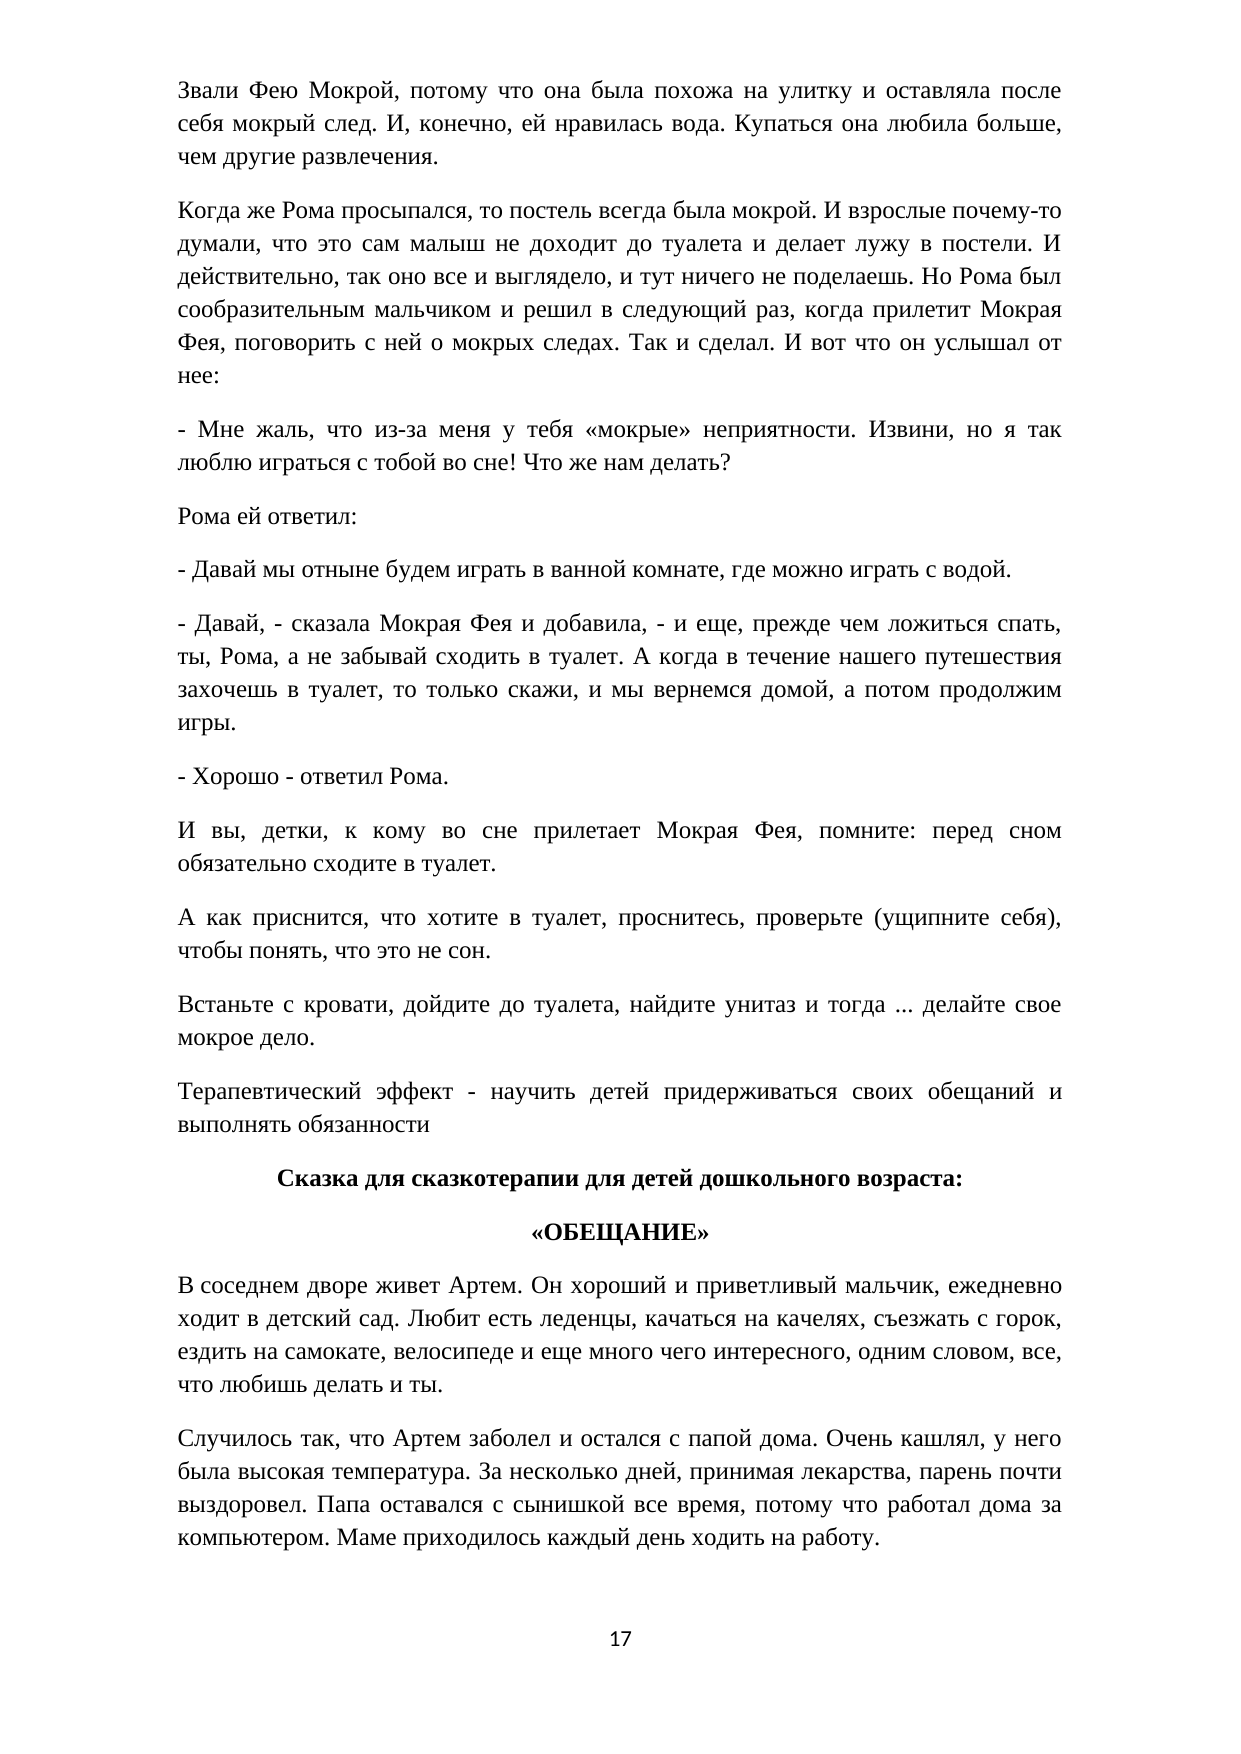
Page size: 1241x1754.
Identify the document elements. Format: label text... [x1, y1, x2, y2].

text Когда же Рома просыпался, то постель всегда была мокрой. И взрослые почему-то думали, что это сам малыш не доходит до туалета и делает лужу в постели. И действительно, так оно все и выглядело, и тут ничего не поделаешь. Но Рома был сообразительным мальчиком и решил в следующий раз, когда прилетит Мокрая Фея, поговорить с ней о мокрых следах. Так и сделал. И вот что он услышал от нее: [177, 195, 1063, 389]
text «ОБЕЩАНИЕ» [177, 1217, 1063, 1245]
text Терапевтический эффект - научить детей придерживаться своих обещаний и выполнять обязанности [177, 1076, 1063, 1138]
text Рома ей ответил: [177, 501, 1063, 529]
text Сказка для сказкотерапии для детей дошкольного возраста: [177, 1163, 1063, 1191]
text - Хорошо - ответил Рома. [177, 761, 1063, 790]
text - Мне жаль, что из-за меня у тебя «мокрые» неприятности. Извини, но я так люблю играться с тобой во сне! Что же нам делать? [177, 414, 1063, 476]
text - Давай, - сказала Мокрая Фея и добавила, - и еще, прежде чем ложиться спать, ты, Рома, а не забывай сходить в туалет. А когда в течение нашего путешествия захочешь в туалет, то только скажи, и мы вернемся домой, а потом продолжим игры. [177, 608, 1063, 736]
text - Давай мы отныне будем играть в ванной комнате, где можно играть с водой. [177, 554, 1063, 583]
text В соседнем дворе живет Артем. Он хороший и приветливый мальчик, ежедневно ходит в детский сад. Любит есть леденцы, качаться на качелях, съезжать с горок, ездить на самокате, велосипеде и еще много чего интересного, одним словом, все, что любишь делать и ты. [177, 1270, 1063, 1398]
text Звали Фею Мокрой, потому что она была похожа на улитку и оставляла после себя мокрый след. И, конечно, ей нравилась вода. Купаться она любила больше, чем другие развлечения. [177, 75, 1063, 170]
text Случилось так, что Артем заболел и остался с папой дома. Очень кашлял, у него была высокая температура. За несколько дней, принимая лекарства, парень почти выздоровел. Папа оставался с сынишкой все время, потому что работал дома за компьютером. Маме приходилось каждый день ходить на работу. [177, 1423, 1063, 1551]
text И вы, детки, к кому во сне прилетает Мокрая Фея, помните: перед сном обязательно сходите в туалет. [177, 815, 1063, 877]
text Встаньте с кровати, дойдите до туалета, найдите унитаз и тогда ... делайте свое мокрое дело. [177, 989, 1063, 1051]
text А как приснится, что хотите в туалет, проснитесь, проверьте (ущипните себя), чтобы понять, что это не сон. [177, 902, 1063, 964]
